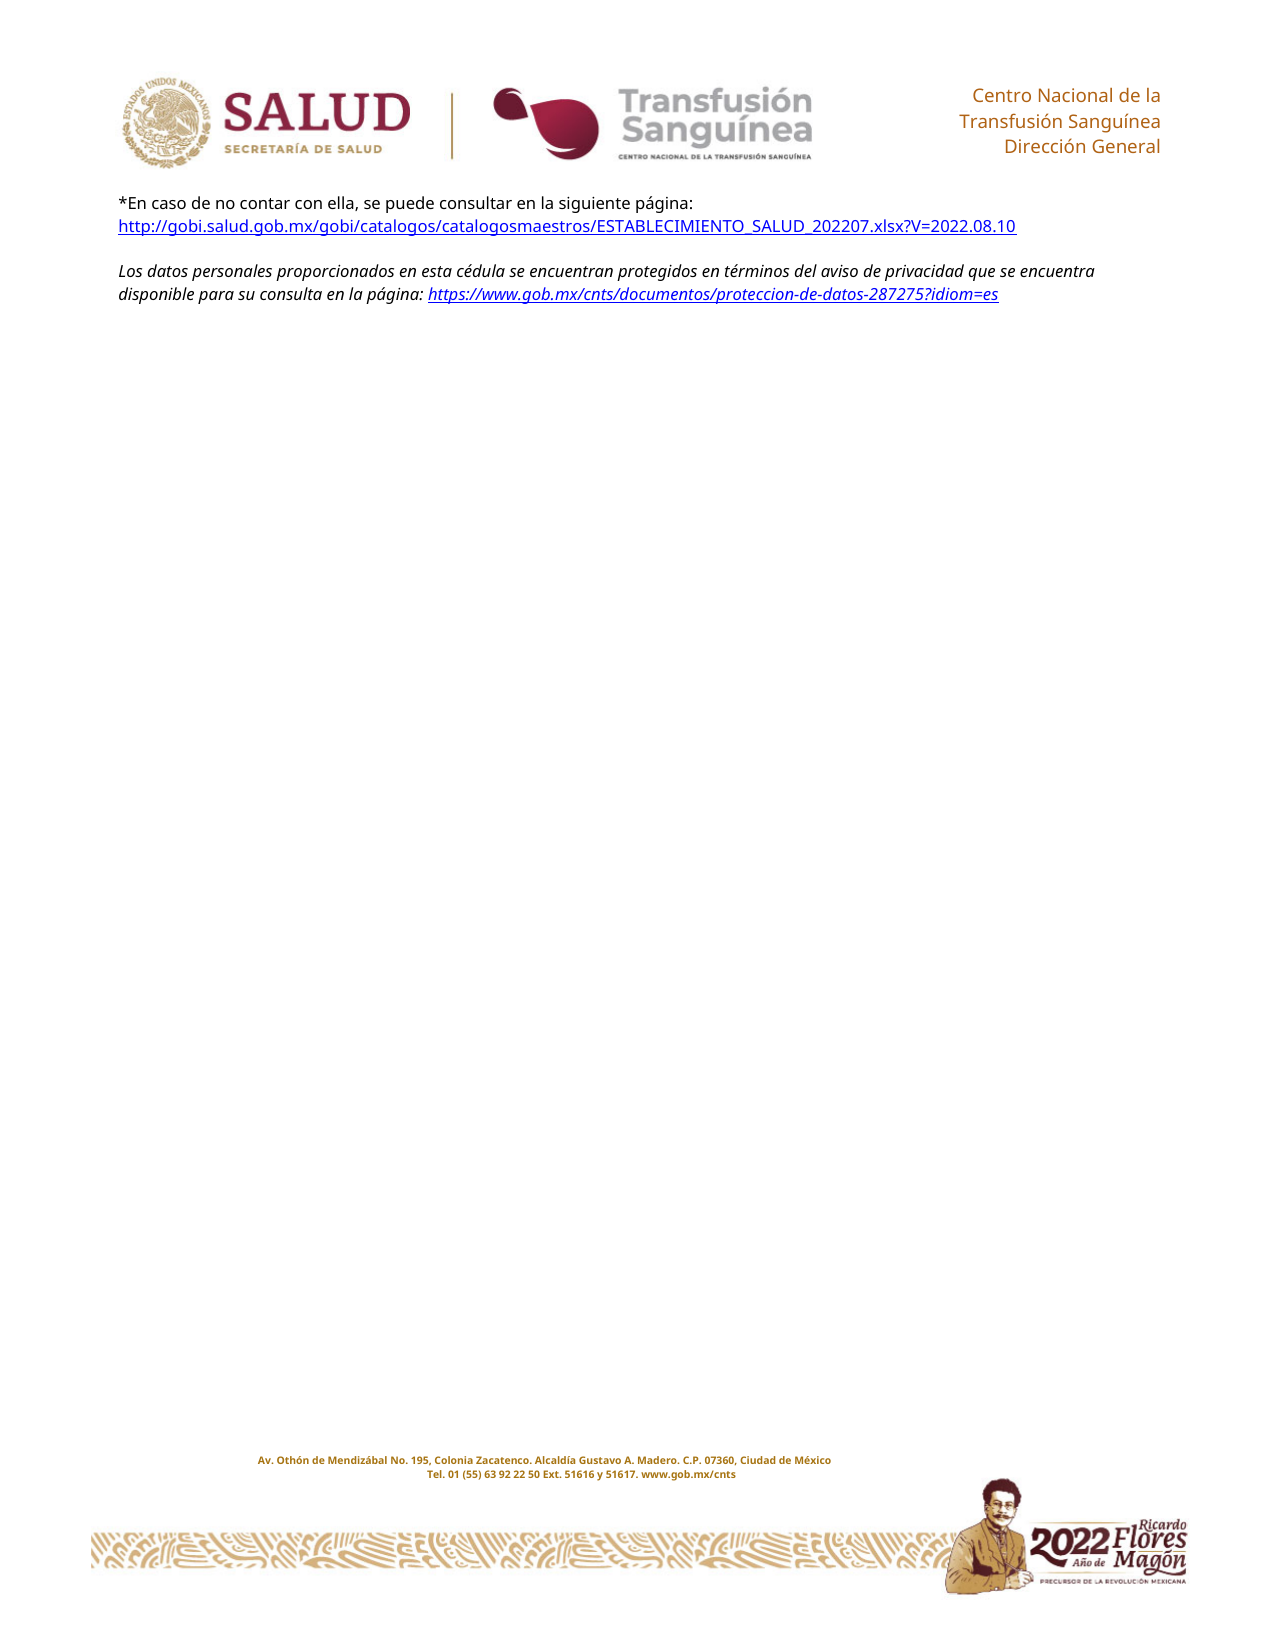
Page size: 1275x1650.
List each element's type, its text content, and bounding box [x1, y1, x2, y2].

text *En caso de no contar con ella, se puede consultar en la siguiente página: http://gobi.salud.gob.mx/gobi/catalogos/catalogosmaestros/ESTABLECIMIENTO_SALUD_202207.xlsx?V=2022.08.10 [118, 192, 1157, 237]
text Los datos personales proporcionados en esta cédula se encuentran protegidos en términos del aviso de privacidad que se encuentra disponible para su consulta en la página: https://www.gob.mx/cnts/documentos/proteccion-de-datos-287275?idiom=es [118, 260, 1157, 306]
picture [3, 0, 1275, 1647]
